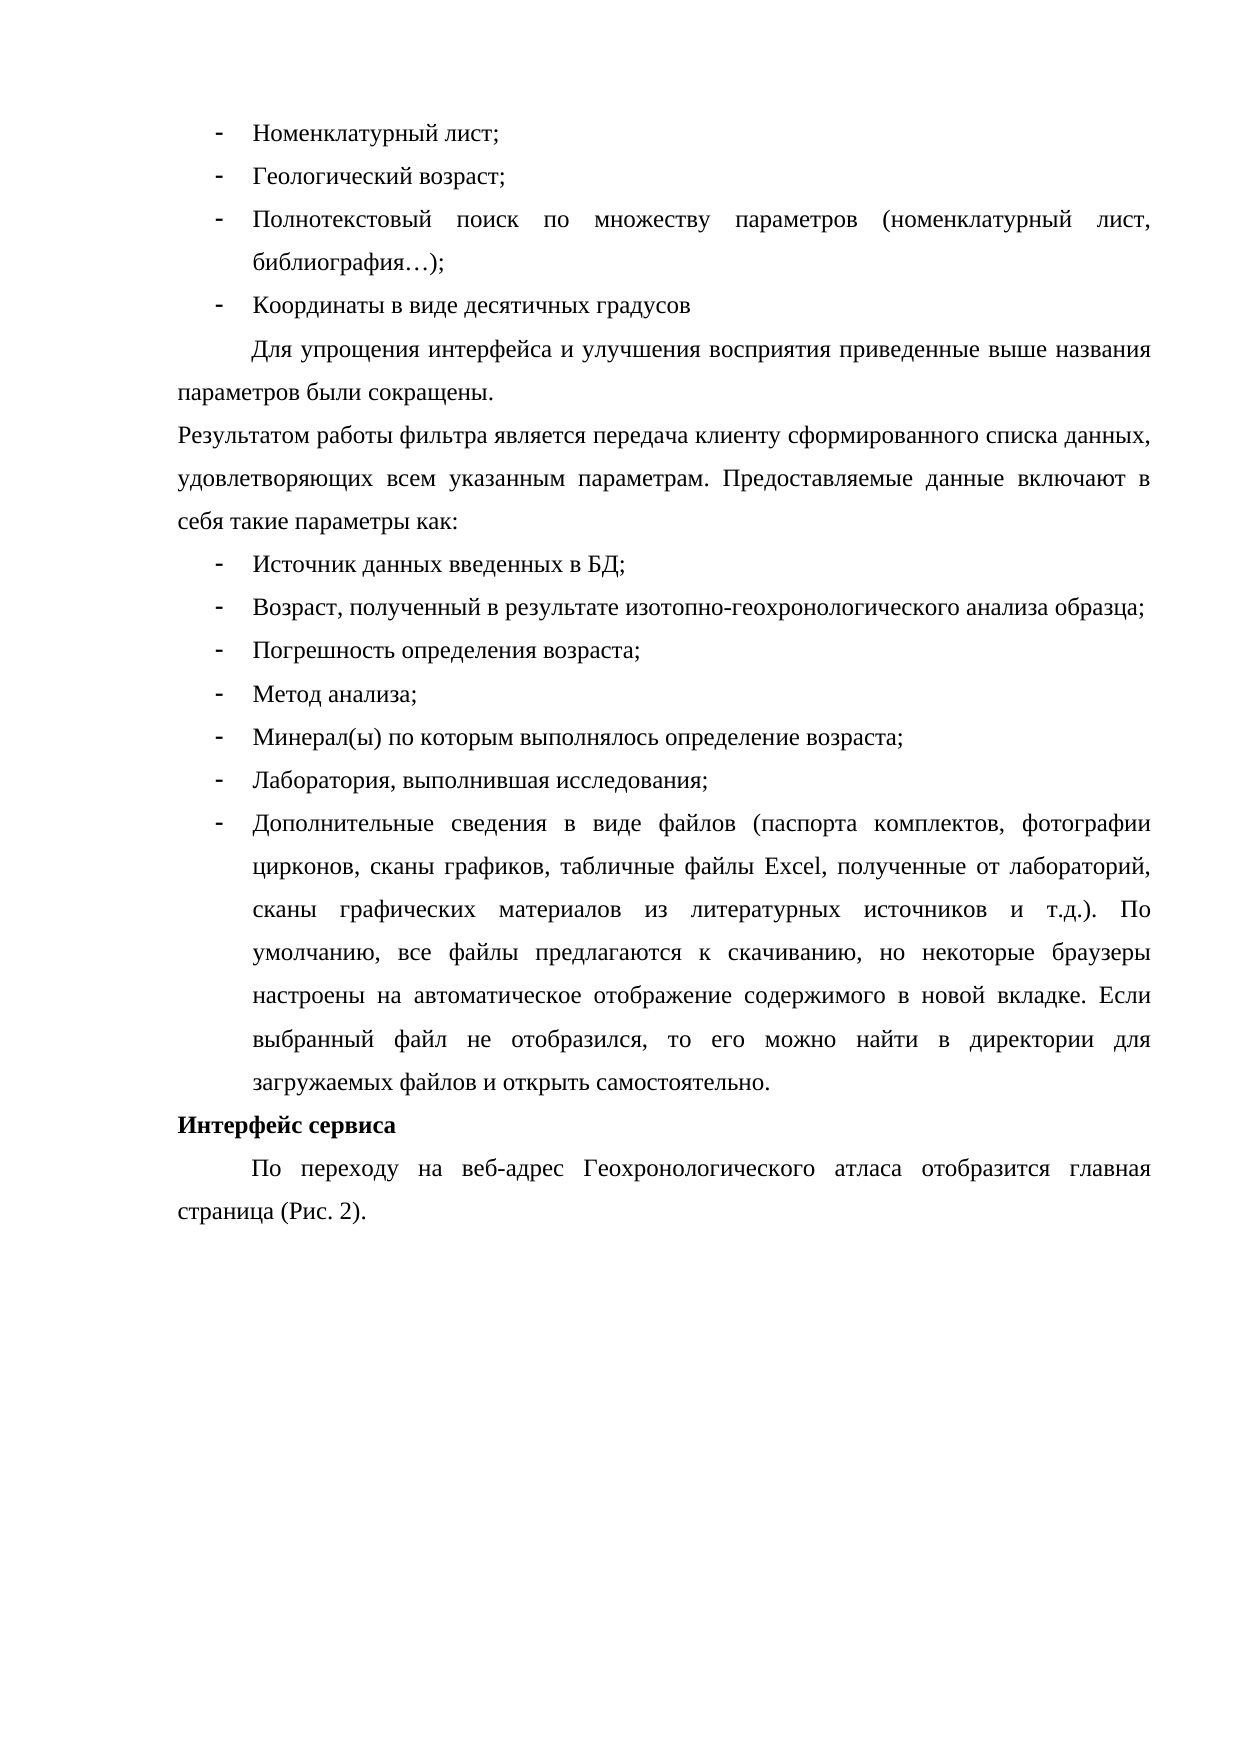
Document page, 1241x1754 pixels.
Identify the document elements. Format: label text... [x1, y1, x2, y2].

list Погрешность определения возраста; [215, 636, 1152, 664]
text Результатом работы фильтра является передача клиенту сформированного списка данных, удовлетворяющих всем указанным параметрам. Предоставляемые данные включают в себя такие параметры как: [177, 420, 1152, 535]
list Дополнительные сведения в виде файлов (паспорта комплектов, фотографии цирконов, сканы графиков, табличные файлы Excel, полученные от лабораторий, сканы графических материалов из литературных источников и т.д.). По умолчанию, все файлы предлагаются к скачиванию, но некоторые браузеры настроены на автоматическое отображение содержимого в новой вкладке. Если выбранный файл не отобразился, то его можно найти в директории для загружаемых файлов и открыть самостоятельно. [215, 808, 1152, 1096]
list Источник данных введенных в БД; [215, 549, 1152, 578]
subtitle Интерфейс сервиса [177, 1110, 1152, 1139]
list Возраст, полученный в результате изотопно-геохронологического анализа образца; [215, 592, 1152, 621]
list Номенклатурный лист; [215, 118, 1152, 147]
list Координаты в виде десятичных градусов [215, 291, 1152, 319]
list Полнотекстовый поиск по множеству параметров (номенклатурный лист, библиография…); [215, 204, 1152, 276]
text Для упрощения интерфейса и улучшения восприятия приведенные выше названия параметров были сокращены. [177, 334, 1152, 406]
text По переходу на веб-адрес Геохронологического атласа отобразится главная страница (Рис. 2). [177, 1153, 1152, 1225]
list Геологический возраст; [215, 161, 1152, 190]
list Метод анализа; [215, 679, 1152, 707]
list Лаборатория, выполнившая исследования; [215, 765, 1152, 794]
list Минерал(ы) по которым выполнялось определение возраста; [215, 722, 1152, 751]
